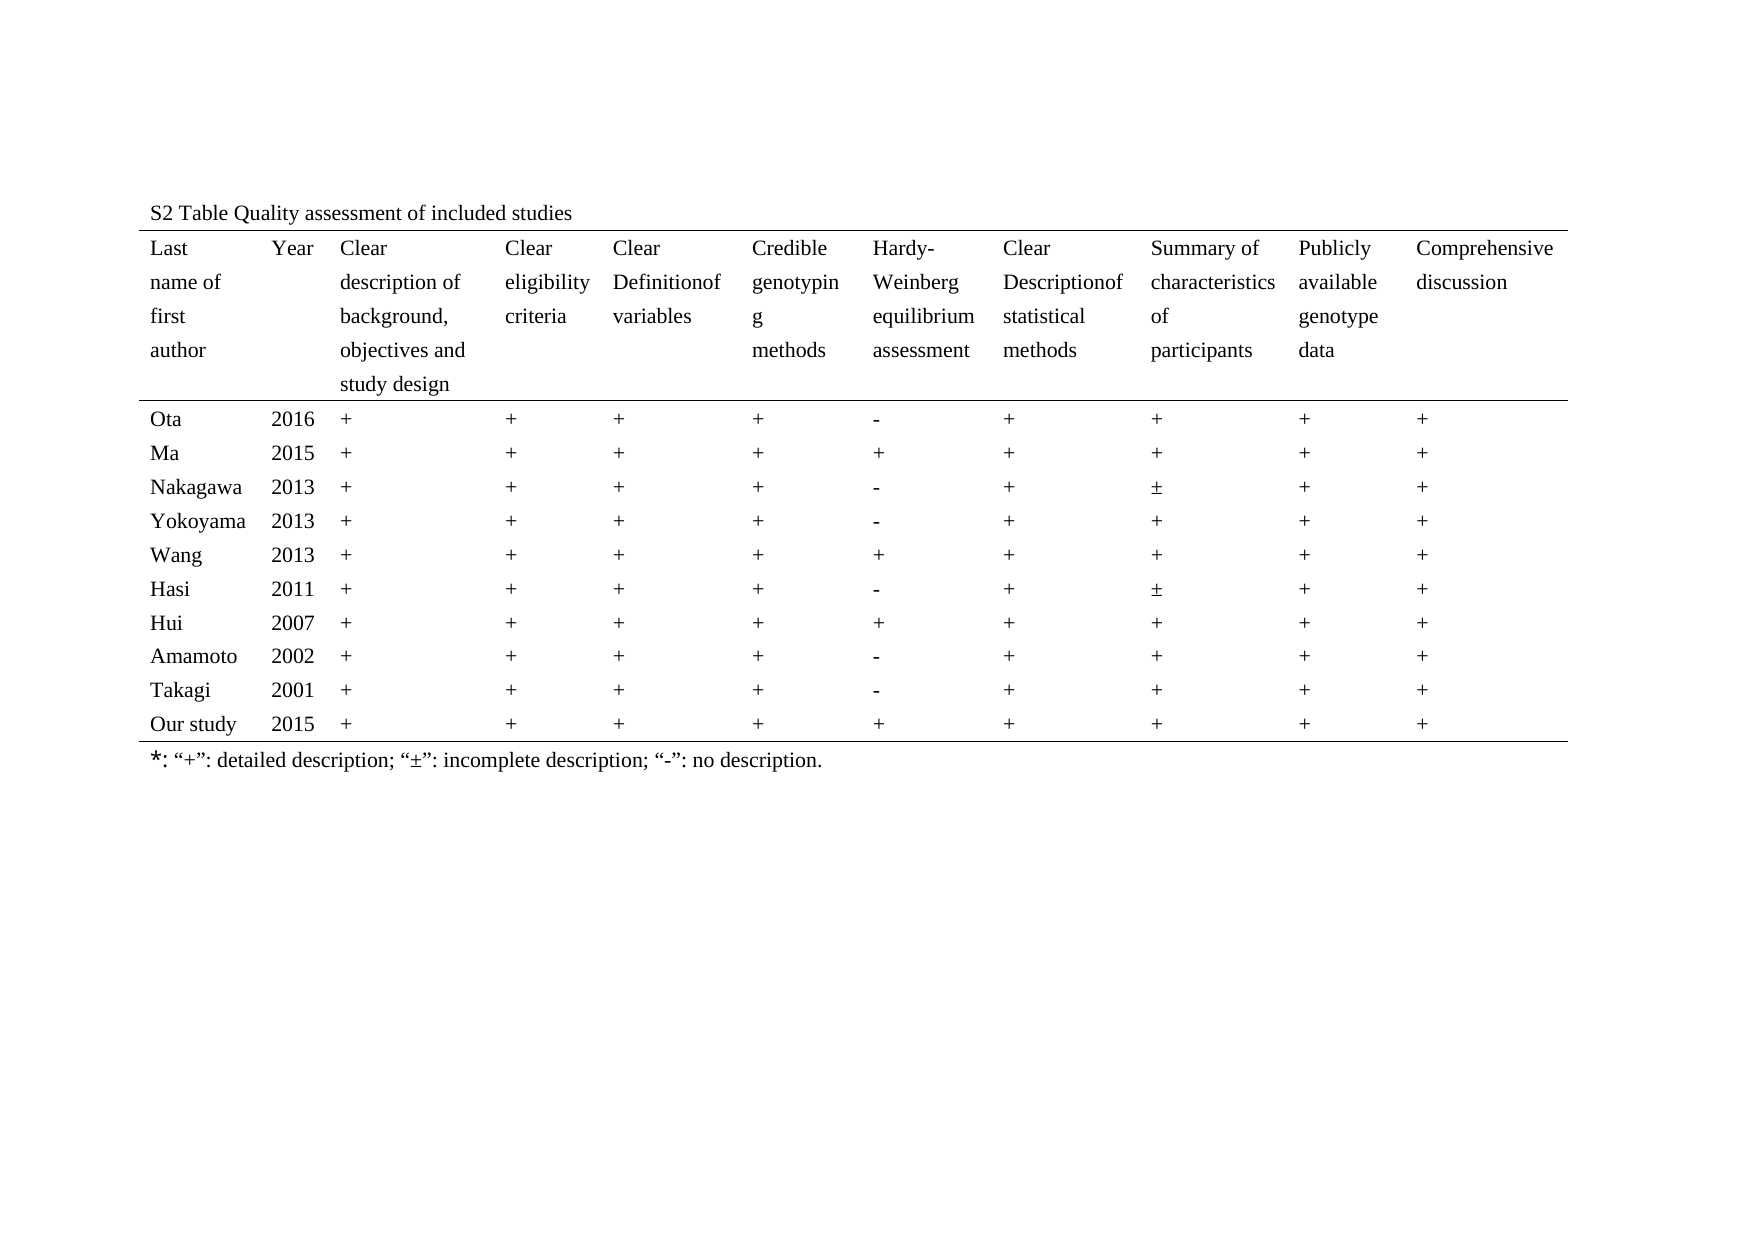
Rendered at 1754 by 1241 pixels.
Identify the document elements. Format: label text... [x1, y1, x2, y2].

table_header Clear Definitionof variables [601, 231, 741, 400]
table_cell Our study [139, 707, 260, 741]
table_cell + [861, 707, 992, 741]
table_cell + [861, 537, 992, 571]
table_cell + [329, 707, 494, 741]
table_cell + [992, 503, 1139, 537]
table_cell 2016 [260, 401, 328, 435]
table_cell 2001 [260, 673, 328, 707]
table_cell + [1139, 673, 1287, 707]
table_cell + [1139, 537, 1287, 571]
table_header Clear description of background, objectives and study design [329, 231, 494, 400]
table_cell + [601, 435, 741, 469]
table_cell + [494, 537, 601, 571]
table_cell + [601, 673, 741, 707]
table_cell 2007 [260, 605, 328, 639]
table_cell Hui [139, 605, 260, 639]
table_cell Ota [139, 401, 260, 435]
table_cell + [1139, 435, 1287, 469]
table_cell + [601, 537, 741, 571]
table_cell + [1287, 605, 1405, 639]
table_cell + [1287, 639, 1405, 673]
table_cell + [329, 673, 494, 707]
table_cell + [1287, 401, 1405, 435]
table_cell 2015 [260, 435, 328, 469]
table_header Comprehensive discussion [1405, 231, 1567, 400]
table_cell - [861, 401, 992, 435]
table_cell - [861, 503, 992, 537]
table_cell + [1405, 537, 1567, 571]
table_cell + [494, 469, 601, 503]
table_cell 2013 [260, 503, 328, 537]
table_cell + [601, 503, 741, 537]
table_cell Hasi [139, 571, 260, 605]
table_cell + [329, 639, 494, 673]
table_cell + [601, 469, 741, 503]
table_cell + [741, 435, 861, 469]
table_cell + [1405, 469, 1567, 503]
table_cell + [992, 673, 1139, 707]
table_cell - [861, 571, 992, 605]
table_cell + [494, 673, 601, 707]
table_cell + [601, 639, 741, 673]
table_cell + [741, 401, 861, 435]
table_cell + [992, 707, 1139, 741]
table_cell + [494, 571, 601, 605]
table_cell + [1405, 605, 1567, 639]
table_cell + [329, 435, 494, 469]
table_cell + [494, 605, 601, 639]
table_cell Amamoto [139, 639, 260, 673]
table_cell + [1405, 673, 1567, 707]
table_cell + [992, 571, 1139, 605]
table_cell + [1287, 571, 1405, 605]
table_cell Takagi [139, 673, 260, 707]
table_header Hardy- Weinberg equilibrium assessment [861, 231, 992, 400]
table_cell + [601, 401, 741, 435]
table_cell + [1405, 503, 1567, 537]
text S2 Table Quality assessment of included studies [150, 196, 1604, 229]
table_cell + [329, 537, 494, 571]
table_cell Wang [139, 537, 260, 571]
table_cell + [1405, 435, 1567, 469]
table_cell + [992, 401, 1139, 435]
table_cell + [601, 707, 741, 741]
table_header Clear eligibility criteria [494, 231, 601, 400]
table_cell + [741, 537, 861, 571]
table_cell + [992, 639, 1139, 673]
table_cell + [329, 469, 494, 503]
table_cell + [741, 707, 861, 741]
table_cell + [1139, 401, 1287, 435]
table_cell + [992, 605, 1139, 639]
table_cell + [1287, 435, 1405, 469]
table_cell + [741, 673, 861, 707]
table_header Year [260, 231, 328, 400]
table_cell + [494, 401, 601, 435]
table_cell + [494, 639, 601, 673]
table_cell + [1405, 401, 1567, 435]
table_cell + [494, 435, 601, 469]
table_header Summary of characteristics of participants [1139, 231, 1287, 400]
table_cell + [1405, 707, 1567, 741]
table_cell Nakagawa [139, 469, 260, 503]
table_cell - [861, 673, 992, 707]
table_cell + [601, 571, 741, 605]
table_cell 2013 [260, 537, 328, 571]
table_cell - [861, 469, 992, 503]
table_cell 2013 [260, 469, 328, 503]
table_cell + [601, 605, 741, 639]
table_cell + [741, 469, 861, 503]
table_cell + [1287, 707, 1405, 741]
table_cell + [1139, 707, 1287, 741]
table_cell + [1405, 639, 1567, 673]
table_cell + [1405, 571, 1567, 605]
table_cell - [861, 639, 992, 673]
table_cell 2002 [260, 639, 328, 673]
table_cell + [494, 707, 601, 741]
table_cell + [1287, 469, 1405, 503]
table_cell + [1139, 639, 1287, 673]
table_cell Ma [139, 435, 260, 469]
table_cell + [329, 401, 494, 435]
table_cell ± [1139, 571, 1287, 605]
table_cell Yokoyama [139, 503, 260, 537]
table_header Credible genotyping methods [741, 231, 861, 400]
table_cell + [741, 605, 861, 639]
table_cell + [1139, 605, 1287, 639]
table_cell + [861, 435, 992, 469]
table_cell + [741, 639, 861, 673]
table_cell + [992, 435, 1139, 469]
table_cell + [741, 571, 861, 605]
table_cell + [861, 605, 992, 639]
table_cell + [992, 537, 1139, 571]
table_cell + [741, 503, 861, 537]
table_cell + [992, 469, 1139, 503]
table_cell + [1139, 503, 1287, 537]
table_cell + [494, 503, 601, 537]
table_cell + [1287, 673, 1405, 707]
table_cell + [1287, 503, 1405, 537]
table_header Clear Descriptionof statistical methods [992, 231, 1139, 400]
table_cell + [1287, 537, 1405, 571]
table_cell ± [1139, 469, 1287, 503]
text *: “+”: detailed description; “±”: incomplete description; “-”: no description. [150, 742, 1604, 776]
table_cell 2015 [260, 707, 328, 741]
table_cell 2011 [260, 571, 328, 605]
table_cell + [329, 571, 494, 605]
table_cell + [329, 605, 494, 639]
table_header Last name of first author [139, 231, 260, 400]
table_header Publicly available genotype data [1287, 231, 1405, 400]
table_cell + [329, 503, 494, 537]
